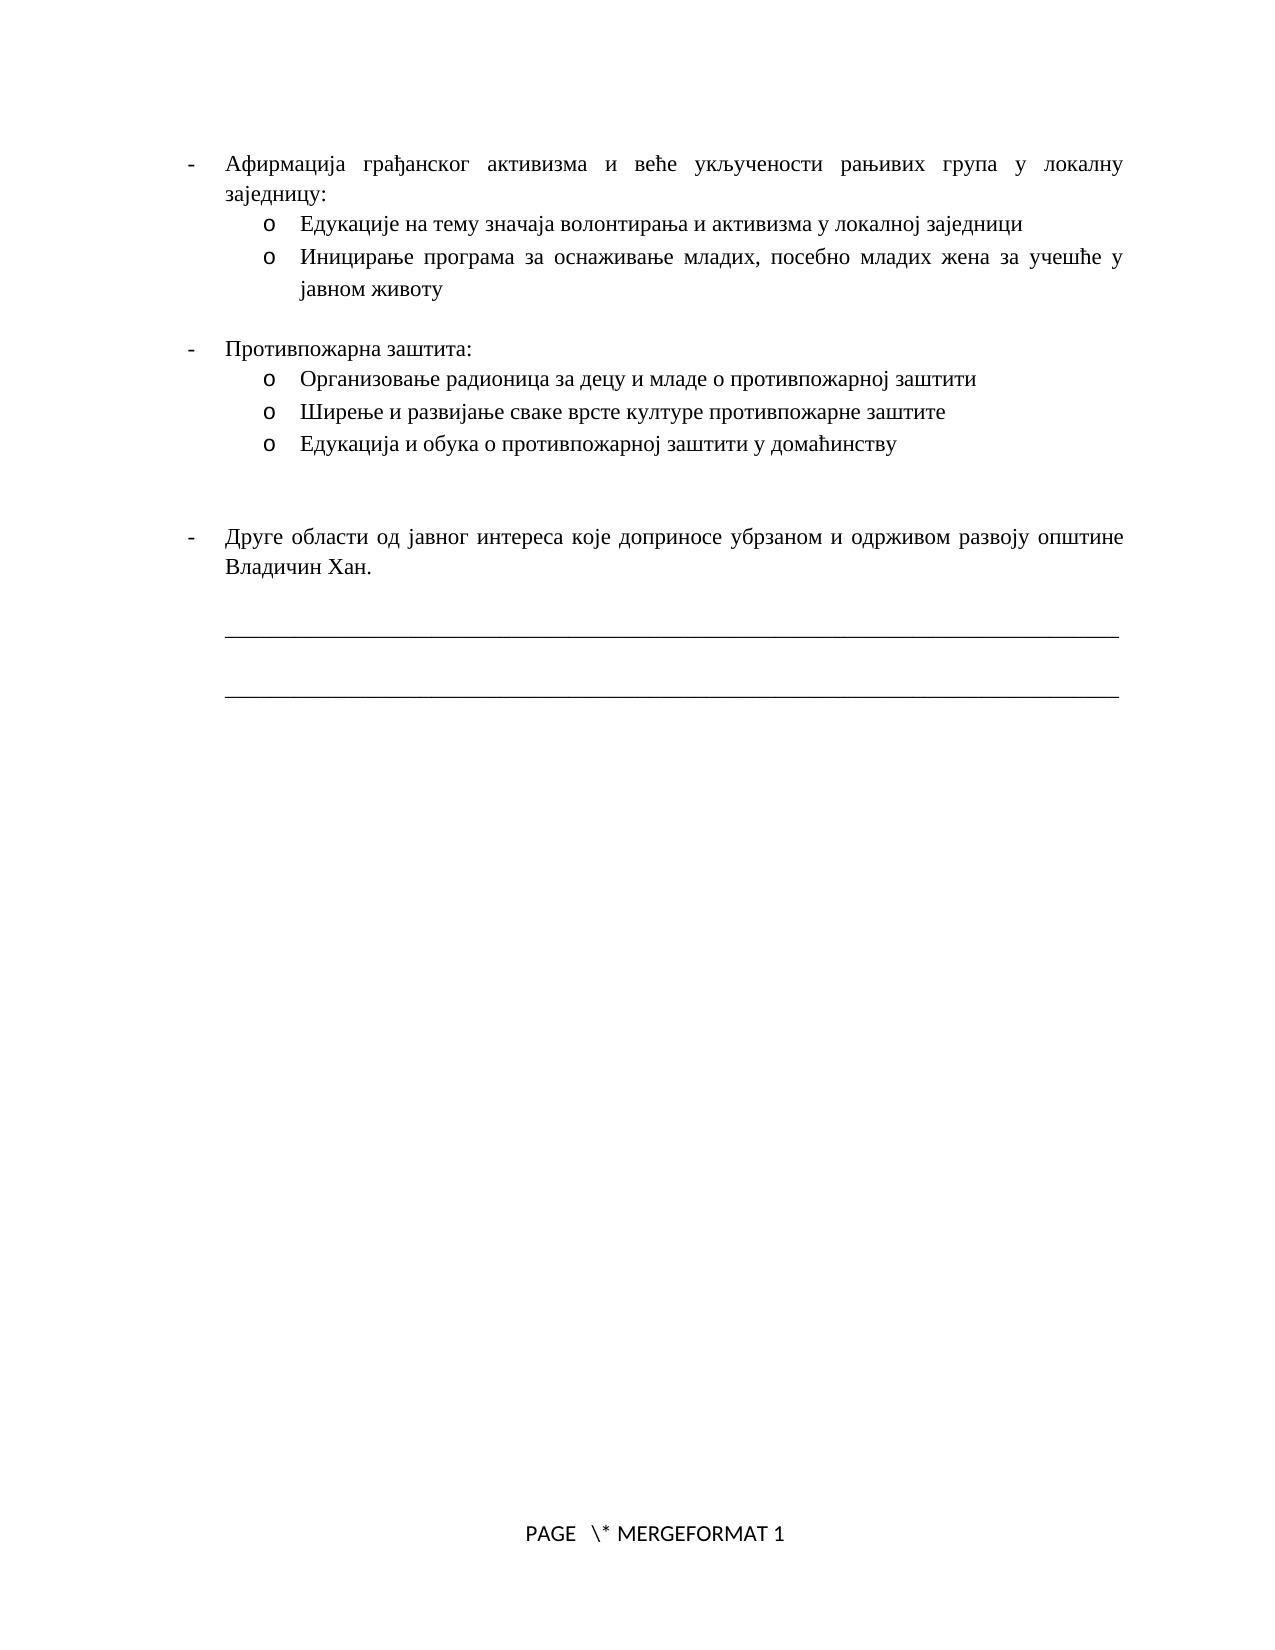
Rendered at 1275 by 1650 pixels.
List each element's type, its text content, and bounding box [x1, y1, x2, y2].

list Афирмација грађанског активизма и веће укључености рањивих група у локалну заједницу: [187, 150, 1125, 207]
text ______________________________________________________________________________ [225, 674, 1125, 701]
text ______________________________________________________________________________ [225, 614, 1125, 640]
list Иницирање програма за оснаживање младих, посебно младих жена за учешће у јавном животу [262, 243, 1125, 301]
list Противпожарна заштита: [187, 335, 1125, 362]
list Друге области од јавног интереса које доприносе убрзаном и одрживом развоју општине Владичин Хан. [187, 523, 1125, 580]
list Едукација и обука о противпожарној заштити у домаћинству [262, 430, 1125, 458]
list Ширење и развијање сваке врсте културе противпожарне заштите [262, 398, 1125, 426]
list Организовање радионица за децу и младе о противпожарној заштити [262, 366, 1125, 394]
list Едукације на тему значаја волонтирања и активизма у локалној заједници [262, 210, 1125, 239]
